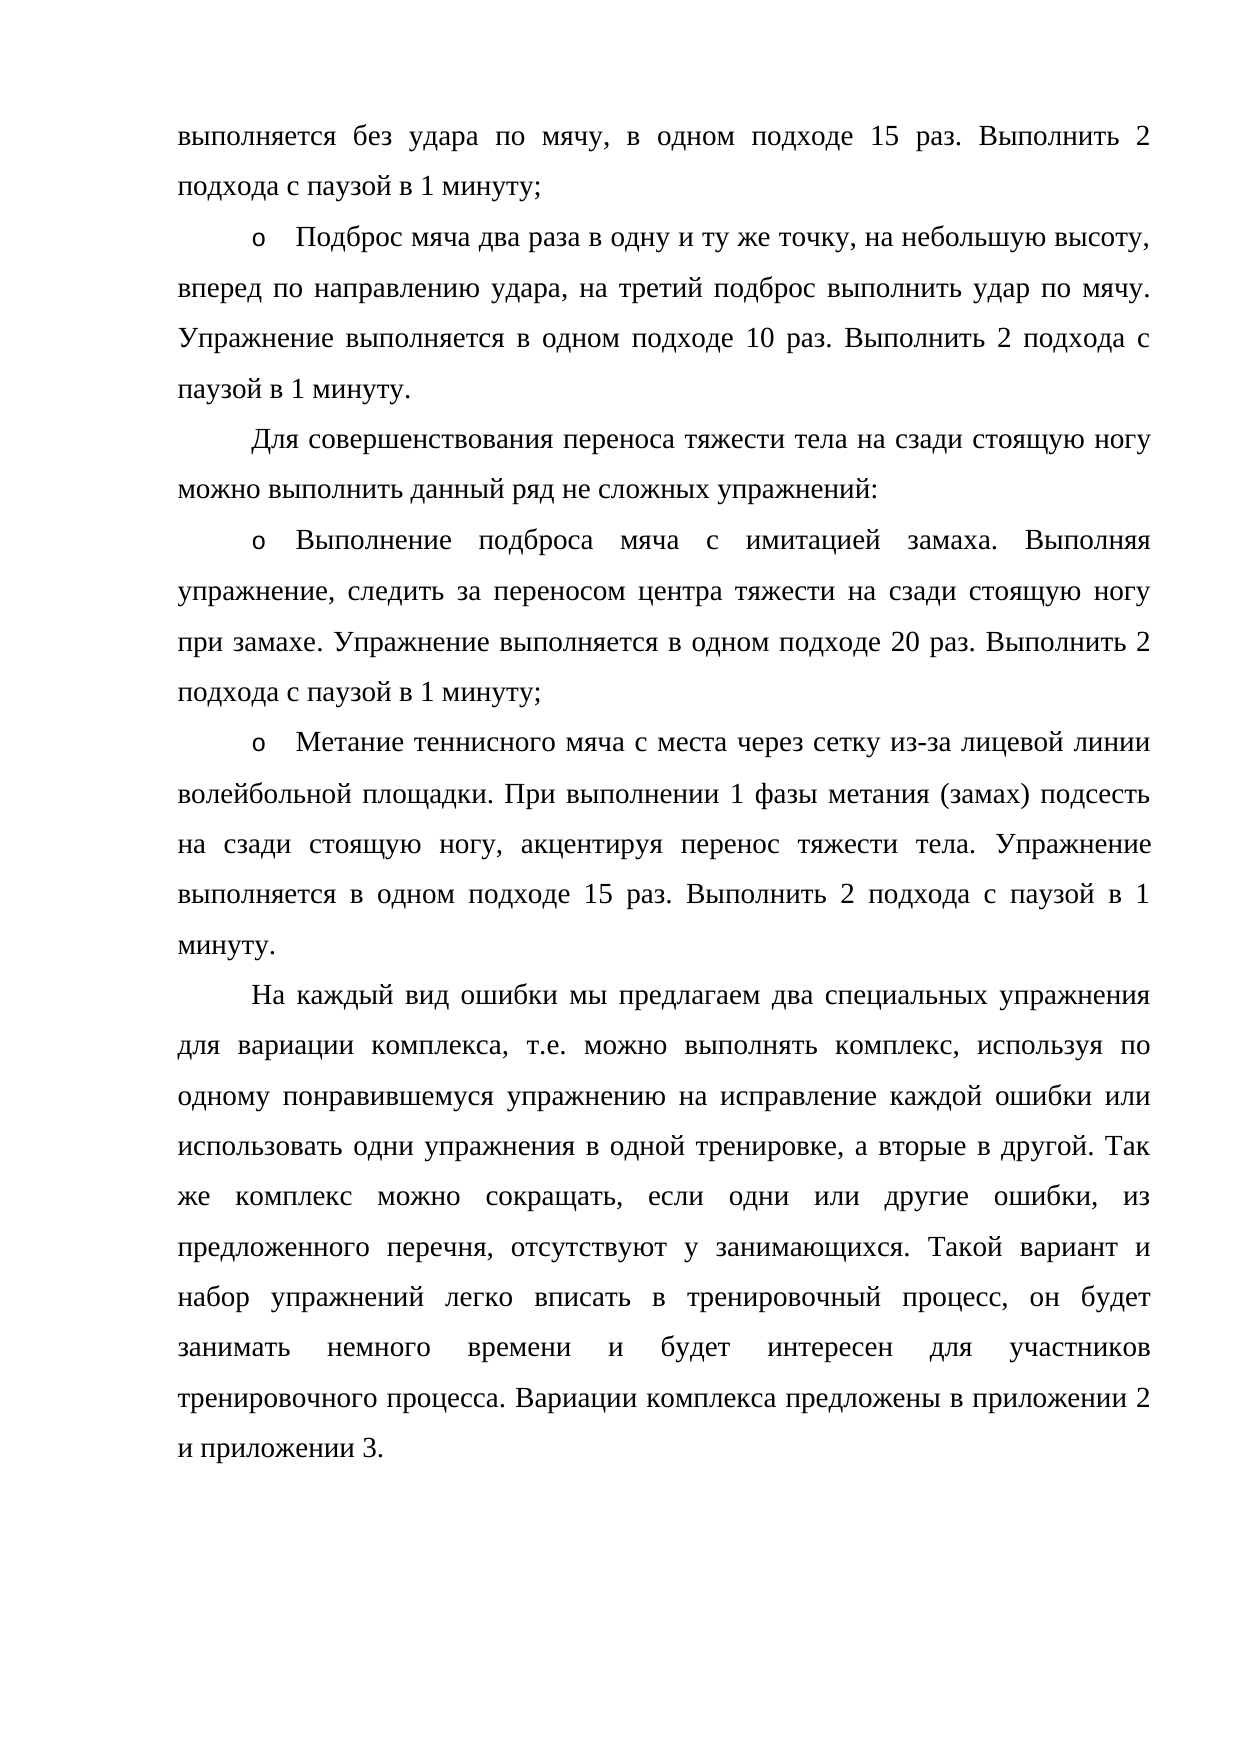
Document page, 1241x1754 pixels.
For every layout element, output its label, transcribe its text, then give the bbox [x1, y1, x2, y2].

list Подброс мяча два раза в одну и ту же точку, на небольшую высоту, вперед по направлению удара, на третий подброс выполнить удар по мячу. Упражнение выполняется в одном подходе 10 раз. Выполнить 2 подхода с паузой в 1 минуту. [177, 219, 1152, 404]
list На каждый вид ошибки мы предлагаем два специальных упражнения для вариации комплекса, т.е. можно выполнять комплекс, используя по одному понравившемуся упражнению на исправление каждой ошибки или использовать одни упражнения в одной тренировке, а вторые в другой. Так же комплекс можно сокращать, если одни или другие ошибки, из предложенного перечня, отсутствуют у занимающихся. Такой вариант и набор упражнений легко вписать в тренировочный процесс, он будет занимать немного времени и будет интересен для участников тренировочного процесса. Вариации комплекса предложены в приложении 2 и приложении 3. [177, 977, 1152, 1463]
list Выполнение подброса мяча с имитацией замаха. Выполняя упражнение, следить за переносом центра тяжести на сзади стоящую ногу при замахе. Упражнение выполняется в одном подходе 20 раз. Выполнить 2 подхода с паузой в 1 минуту; [177, 522, 1152, 708]
list Метание теннисного мяча с места через сетку из-за лицевой линии волейбольной площадки. При выполнении 1 фазы метания (замах) подсесть на сзади стоящую ногу, акцентируя перенос тяжести тела. Упражнение выполняется в одном подходе 15 раз. Выполнить 2 подхода с паузой в 1 минуту. [177, 724, 1152, 960]
text Для совершенствования переноса тяжести тела на сзади стоящую ногу можно выполнить данный ряд не сложных упражнений: [177, 421, 1152, 505]
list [177, 118, 1152, 202]
